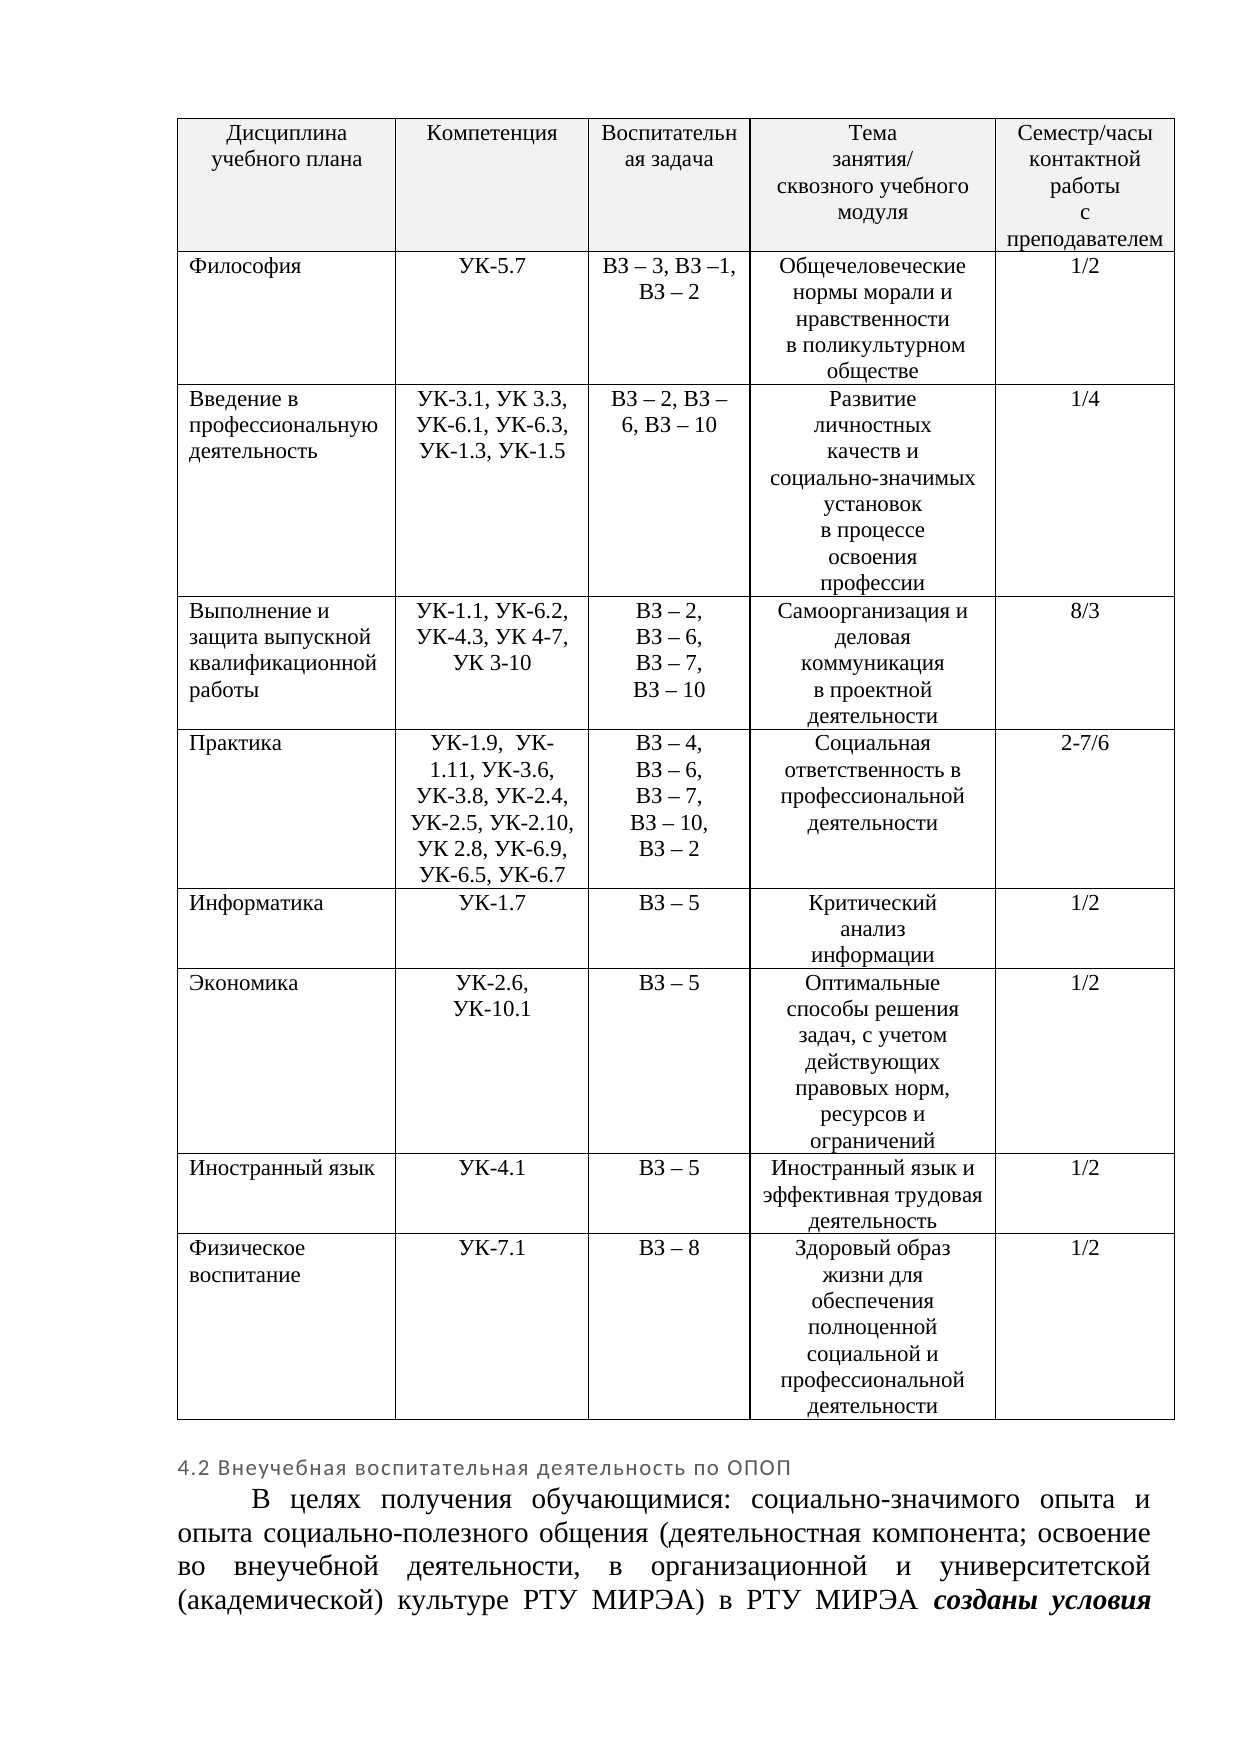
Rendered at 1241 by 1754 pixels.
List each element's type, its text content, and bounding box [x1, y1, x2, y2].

table_cell Социальная ответственность в профессиональной деятельности [751, 730, 995, 888]
table_cell Критический анализ информации [751, 889, 995, 968]
table_cell ВЗ – 3, ВЗ –1, ВЗ – 2 [589, 252, 749, 384]
table_cell Иностранный язык и эффективная трудовая деятельность [751, 1154, 995, 1233]
table_cell Информатика [178, 889, 395, 968]
table_cell УК-7.1 [396, 1234, 588, 1419]
table_cell Оптимальные способы решения задач, с учетом действующих правовых норм, ресурсов и ограничений [751, 969, 995, 1153]
table_cell ВЗ – 2, ВЗ – 6, ВЗ – 10 [589, 385, 749, 596]
table_cell УК-3.1, УК 3.3, УК-6.1, УК-6.3, УК-1.3, УК-1.5 [396, 385, 588, 596]
table_cell Развитие личностных качеств и социально-значимых установок в процессе освоения профессии [751, 385, 995, 596]
table_cell ВЗ – 8 [589, 1234, 749, 1419]
table_cell УК-2.6, УК-10.1 [396, 969, 588, 1153]
subtitle 4.2 Внеучебная воспитательная деятельность по ОПОП [177, 1453, 1152, 1481]
table_cell УК-5.7 [396, 252, 588, 384]
table_cell 1/2 [996, 252, 1174, 384]
table_cell 1/2 [996, 1154, 1174, 1233]
table_cell Экономика [178, 969, 395, 1153]
table_cell УК-1.9, УК-1.11, УК-3.6, УК-3.8, УК-2.4, УК-2.5, УК-2.10, УК 2.8, УК-6.9, УК-6.5, УК-6.7 [396, 730, 588, 888]
table_cell Общечеловеческие нормы морали и нравственности в поликультурном обществе [751, 252, 995, 384]
table_cell Здоровый образ жизни для обеспечения полноценной социальной и профессиональной деятельности [751, 1234, 995, 1419]
table_header Компетенция [396, 119, 588, 251]
table_header Семестр/часы контактной работы с преподавателем [996, 119, 1174, 251]
table_header Тема занятия/ сквозного учебного модуля [751, 119, 995, 251]
table_cell Введение в профессиональную деятельность [178, 385, 395, 596]
table_cell Выполнение и защита выпускной квалификационной работы [178, 597, 395, 728]
table_cell 2-7/6 [996, 730, 1174, 888]
table_cell УК-1.1, УК-6.2, УК-4.3, УК 4-7, УК 3-10 [396, 597, 588, 728]
table_cell ВЗ – 2, ВЗ – 6, ВЗ – 7, ВЗ – 10 [589, 597, 749, 728]
table_cell Иностранный язык [178, 1154, 395, 1233]
table_cell Самоорганизация и деловая коммуникация в проектной деятельности [751, 597, 995, 728]
table_cell ВЗ – 5 [589, 889, 749, 968]
table_cell УК-1.7 [396, 889, 588, 968]
table_cell 8/3 [996, 597, 1174, 728]
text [177, 1481, 1152, 1616]
table_cell 1/2 [996, 1234, 1174, 1419]
table_cell УК-4.1 [396, 1154, 588, 1233]
table_cell ВЗ – 5 [589, 1154, 749, 1233]
table_cell Практика [178, 730, 395, 888]
table_cell 1/4 [996, 385, 1174, 596]
table_header Дисциплина учебного плана [178, 119, 395, 251]
table_cell Философия [178, 252, 395, 384]
table_cell ВЗ – 4, ВЗ – 6, ВЗ – 7, ВЗ – 10, ВЗ – 2 [589, 730, 749, 888]
table_cell Физическое воспитание [178, 1234, 395, 1419]
table_cell 1/2 [996, 889, 1174, 968]
table_cell 1/2 [996, 969, 1174, 1153]
table_cell ВЗ – 5 [589, 969, 749, 1153]
table_header Воспитательная задача [589, 119, 749, 251]
